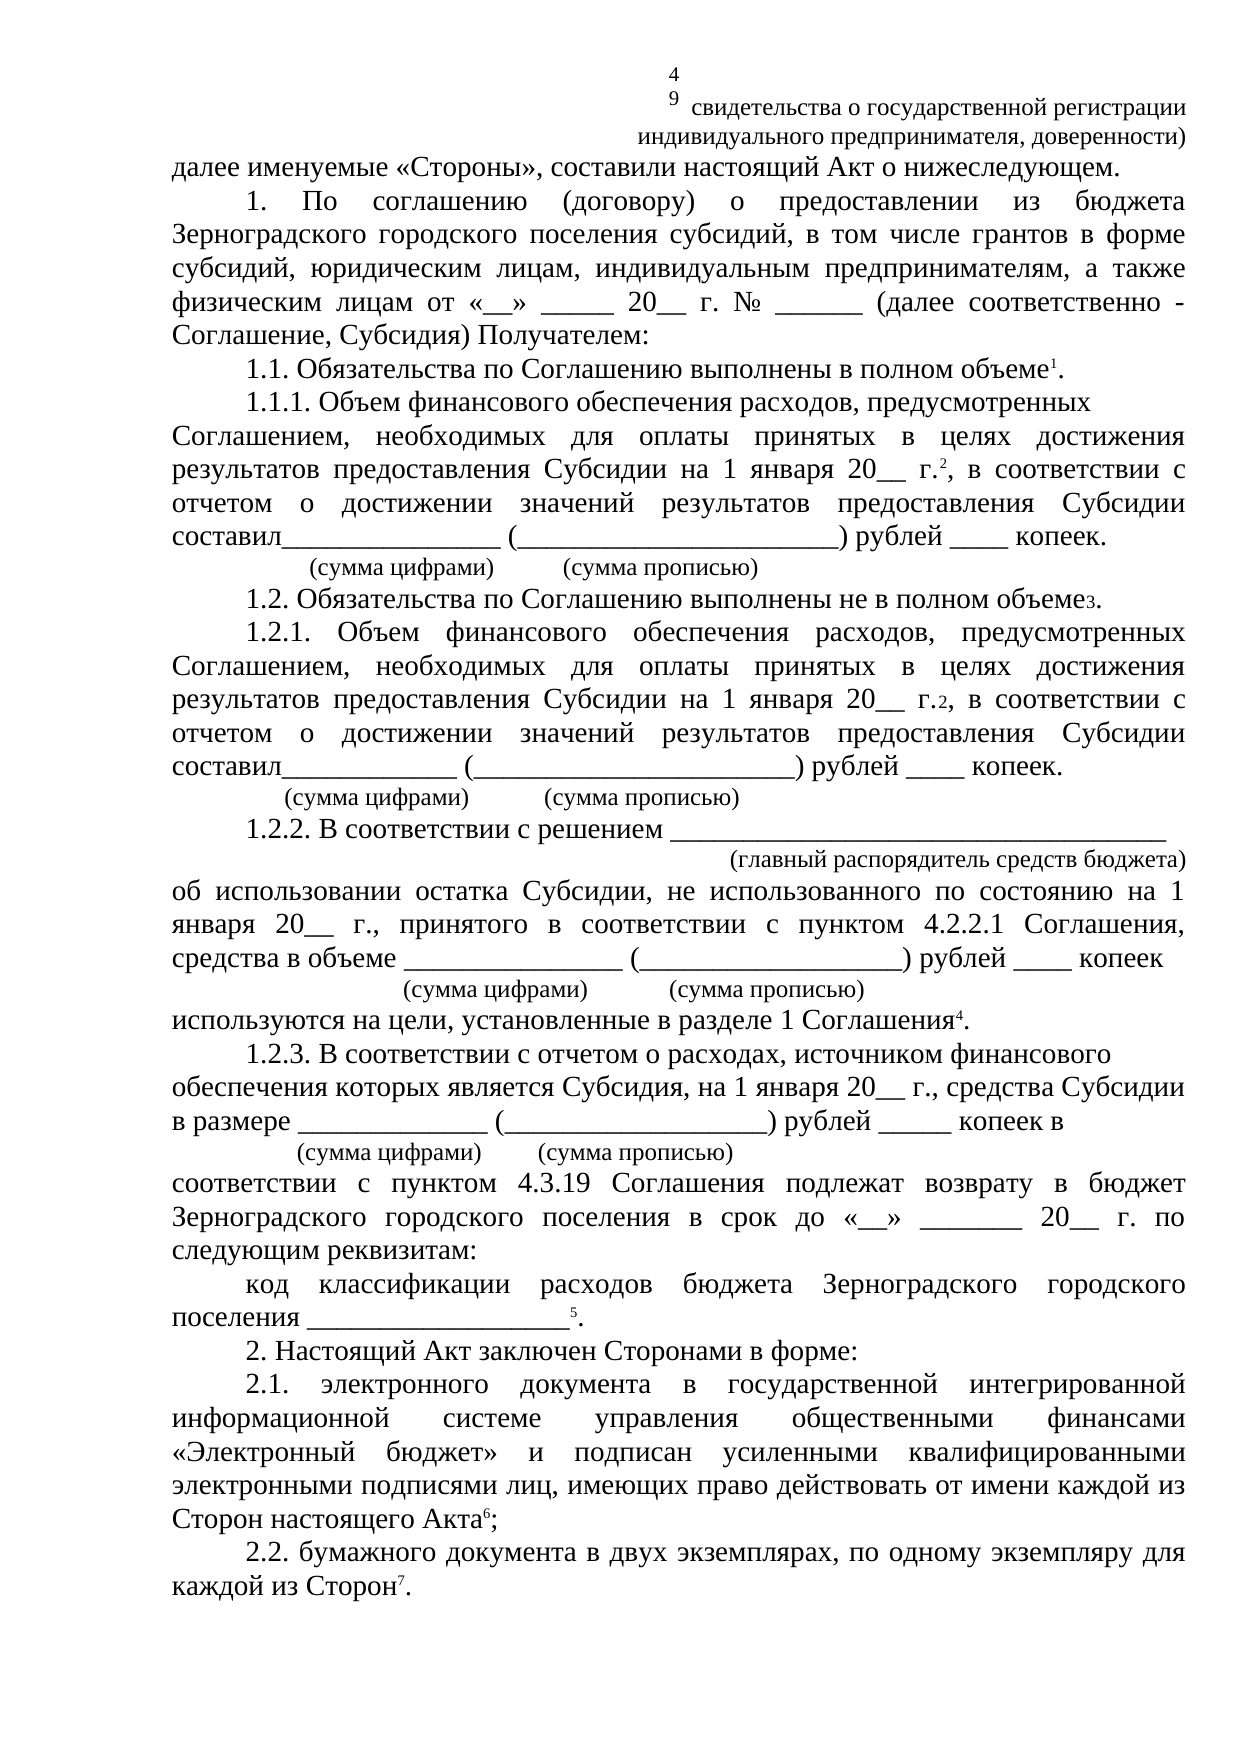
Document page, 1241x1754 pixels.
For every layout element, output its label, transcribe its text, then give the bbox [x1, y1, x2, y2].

text Соглашением, необходимых для оплаты принятых в целях достижения результатов предоставления Субсидии на 1 января 20__ г.2, в соответствии с отчетом о достижении значений результатов предоставления Субсидии составил_______________ (______________________) рублей ____ копеек. [172, 418, 1186, 552]
text 2.2. бумажного документа в двух экземплярах, по одному экземпляру для каждой из Сторон7. [172, 1534, 1186, 1601]
text свидетельства о государственной регистрации [172, 92, 1186, 121]
text обеспечения которых является Субсидия, на 1 января 20__ г., средства Субсидии в размере _____________ (__________________) рублей _____ копеек в [172, 1069, 1186, 1137]
text (главный распорядитель средств бюджета) [172, 844, 1186, 873]
text 2.1. электронного документа в государственной интегрированной информационной системе управления общественными финансами «Электронный бюджет» и подписан усиленными квалифицированными электронными подписями лиц, имеющих право действовать от имени каждой из Сторон настоящего Акта6; [172, 1367, 1186, 1534]
text 1. По соглашению (договору) о предоставлении из бюджета Зерноградского городского поселения субсидий, в том числе грантов в форме субсидий, юридическим лицам, индивидуальным предпринимателям, а также физическим лицам от «__» _____ 20__ г. № ______ (далее соответственно - Соглашение, Субсидия) Получателем: [172, 183, 1186, 351]
text (сумма цифрами) (сумма прописью) [172, 782, 1186, 811]
text (сумма цифрами) (сумма прописью) [172, 1137, 1186, 1165]
text (сумма цифрами) (сумма прописью) [172, 974, 1186, 1002]
text далее именуемые «Стороны», составили настоящий Акт о нижеследующем. [172, 149, 1186, 183]
text 1.2. Обязательства по Соглашению выполнены не в полном объеме3. [172, 581, 1186, 614]
text об использовании остатка Субсидии, не использованного по состоянию на 1 января 20__ г., принятого в соответствии с пунктом 4.2.2.1 Соглашения, средства в объеме _______________ (__________________) рублей ____ копеек [172, 873, 1186, 974]
text (сумма цифрами) (сумма прописью) [172, 552, 1186, 581]
text 1.2.3. В соответствии с отчетом о расходах, источником финансового [172, 1036, 1186, 1069]
text соответствии с пунктом 4.3.19 Соглашения подлежат возврату в бюджет Зерноградского городского поселения в срок до «__» _______ 20__ г. по следующим реквизитам: [172, 1165, 1186, 1266]
text 1.2.1. Объем финансового обеспечения расходов, предусмотренных Соглашением, необходимых для оплаты принятых в целях достижения результатов предоставления Субсидии на 1 января 20__ г.2, в соответствии с отчетом о достижении значений результатов предоставления Субсидии составил____________ (______________________) рублей ____ копеек. [172, 614, 1186, 782]
text 1.1. Обязательства по Соглашению выполнены в полном объеме1. [172, 351, 1186, 384]
text индивидуального предпринимателя, доверенности) [172, 121, 1186, 149]
text 1.1.1. Объем финансового обеспечения расходов, предусмотренных [172, 384, 1186, 418]
text код классификации расходов бюджета Зерноградского городского поселения __________________5. [172, 1266, 1186, 1333]
text 1.2.2. В соответствии с решением __________________________________ [172, 811, 1186, 844]
text 2. Настоящий Акт заключен Сторонами в форме: [172, 1333, 1186, 1367]
text используются на цели, установленные в разделе 1 Соглашения4. [172, 1002, 1186, 1036]
